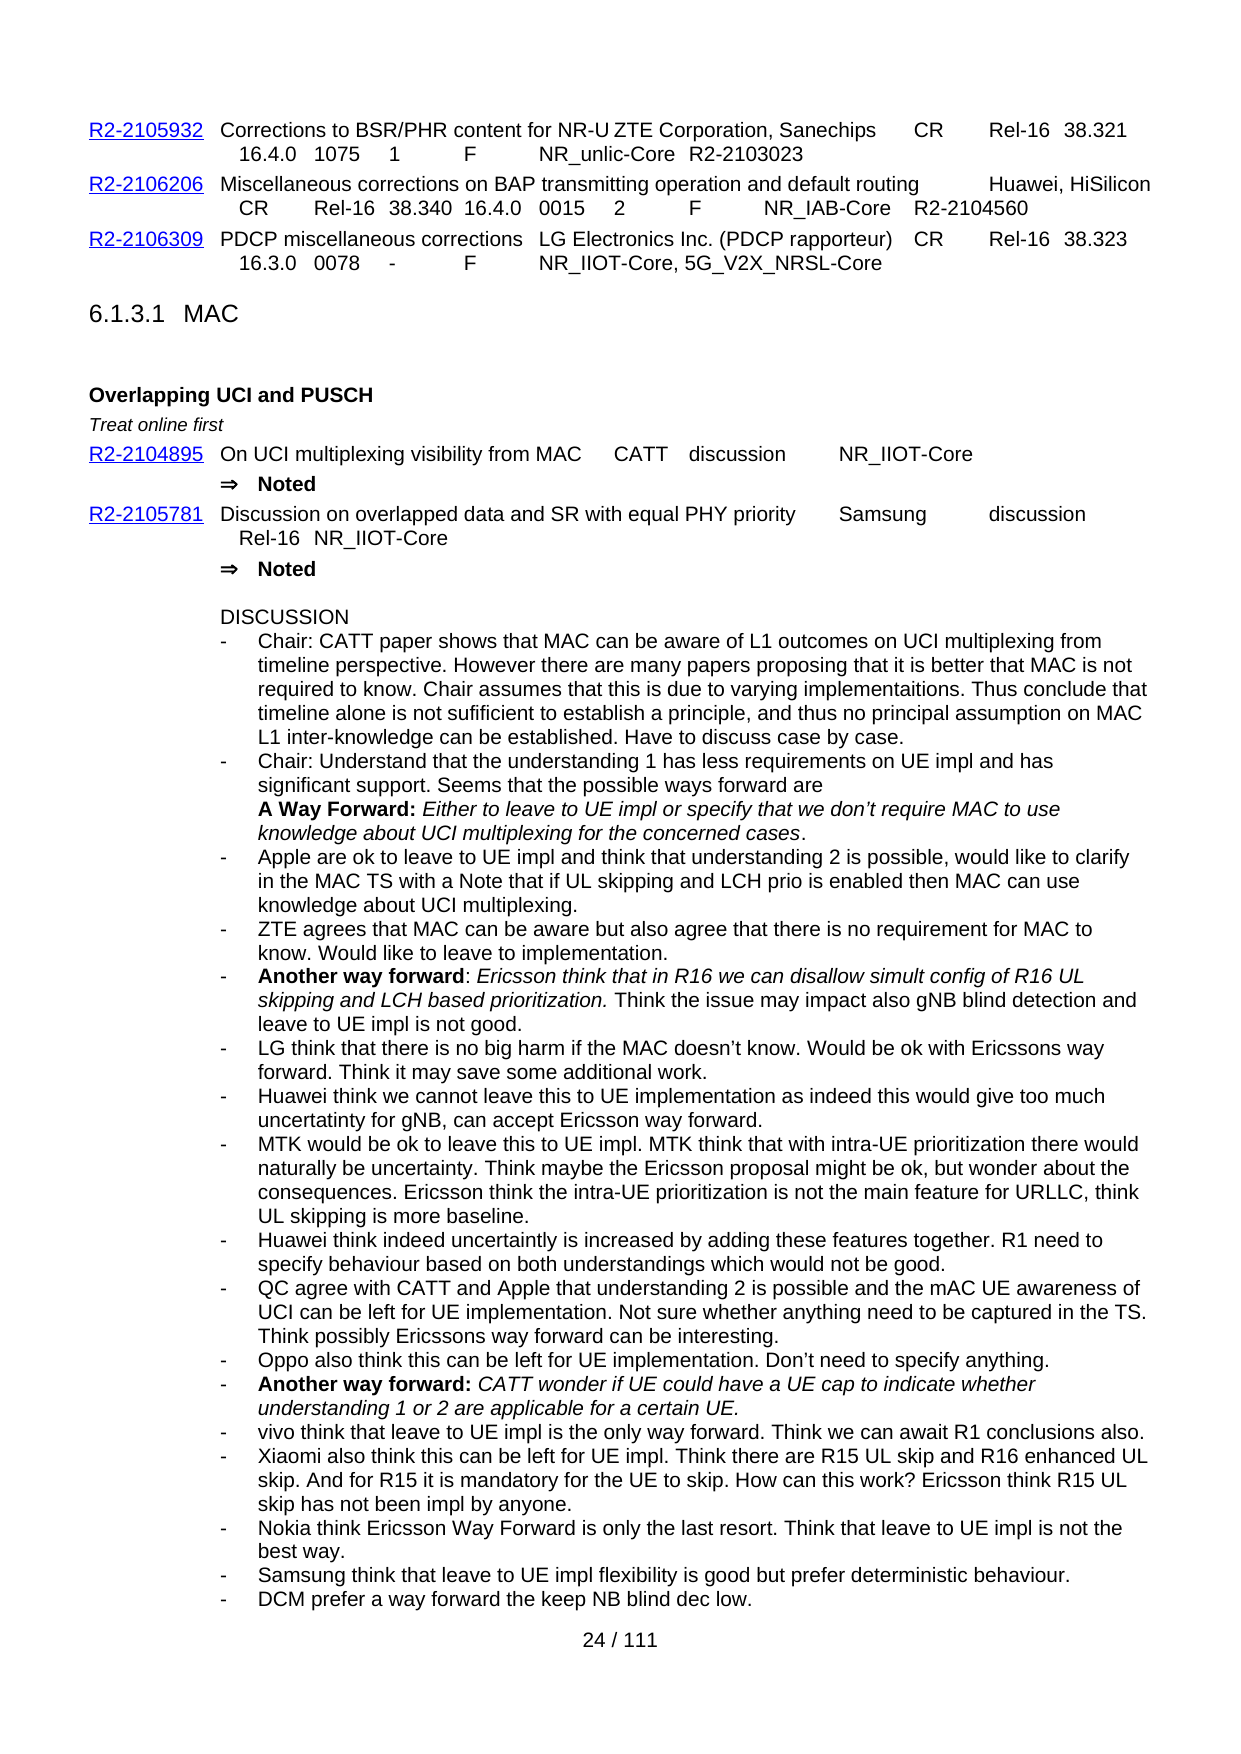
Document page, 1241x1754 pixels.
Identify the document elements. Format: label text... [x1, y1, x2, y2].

text - Another way forward: CATT wonder if UE could have a UE cap to indicate whether understanding 1 or 2 are applicable for a certain UE. [220, 1372, 1152, 1419]
title R2-2105932 Corrections to BSR/PHR content for NR-U ZTE Corporation, Sanechips CR Rel-16 38.321 16.4.0 1075 1 F NR_unlic-Core R2-2103023 [89, 118, 1152, 166]
title R2-2104895 On UCI multiplexing visibility from MAC CATT discussion NR_IIOT-Core [89, 441, 1152, 465]
title R2-2105781 Discussion on overlapped data and SR with equal PHY priority Samsung discussion Rel-16 NR_IIOT-Core [89, 502, 1152, 550]
text Noted [220, 556, 1152, 581]
text - Samsung think that leave to UE impl flexibility is good but prefer deterministic behaviour. [220, 1563, 1152, 1587]
text - LG think that there is no big harm if the MAC doesn’t know. Would be ok with Ericssons way forward. Think it may save some additional work. [220, 1036, 1152, 1084]
text - ZTE agrees that MAC can be aware but also agree that there is no requirement for MAC to know. Would like to leave to implementation. [220, 916, 1152, 964]
text - Nokia think Ericsson Way Forward is only the last resort. Think that leave to UE impl is not the best way. [220, 1515, 1152, 1563]
text - Chair: CATT paper shows that MAC can be aware of L1 outcomes on UCI multiplexing from timeline perspective. However there are many papers proposing that it is better that MAC is not required to know. Chair assumes that this is due to varying implementaitions. Thus conclude that timeline alone is not sufificient to establish a principle, and thus no principal assumption on MAC L1 inter-knowledge can be established. Have to discuss case by case. [220, 629, 1152, 749]
text - Huawei think we cannot leave this to UE implementation as indeed this would give too much uncertatinty for gNB, can accept Ericsson way forward. [220, 1084, 1152, 1132]
subtitle 6.1.3.1 MAC [89, 299, 1152, 328]
text Overlapping UCI and PUSCH [89, 383, 1152, 407]
text Treat online first [89, 413, 1152, 435]
text - Oppo also think this can be left for UE implementation. Don’t need to specify anything. [220, 1348, 1152, 1372]
text - Xiaomi also think this can be left for UE impl. Think there are R15 UL skip and R16 enhanced UL skip. And for R15 it is mandatory for the UE to skip. How can this work? Ericsson think R15 UL skip has not been impl by anyone. [220, 1443, 1152, 1515]
text - vivo think that leave to UE impl is the only way forward. Think we can await R1 conclusions also. [220, 1419, 1152, 1443]
title R2-2106309 PDCP miscellaneous corrections LG Electronics Inc. (PDCP rapporteur) CR Rel-16 38.323 16.3.0 0078 - F NR_IIOT-Core, 5G_V2X_NRSL-Core [89, 226, 1152, 274]
text - QC agree with CATT and Apple that understanding 2 is possible and the mAC UE awareness of UCI can be left for UE implementation. Not sure whether anything need to be captured in the TS. Think possibly Ericssons way forward can be interesting. [220, 1276, 1152, 1348]
text A Way Forward: Either to leave to UE impl or specify that we don’t require MAC to use knowledge about UCI multiplexing for the concerned cases. [220, 797, 1152, 844]
text - Huawei think indeed uncertaintly is increased by adding these features together. R1 need to specify behaviour based on both understandings which would not be good. [220, 1228, 1152, 1276]
text - DCM prefer a way forward the keep NB blind dec low. [220, 1587, 1152, 1611]
text - Chair: Understand that the understanding 1 has less requirements on UE impl and has significant support. Seems that the possible ways forward are [220, 749, 1152, 797]
text - Apple are ok to leave to UE impl and think that understanding 2 is possible, would like to clarify in the MAC TS with a Note that if UL skipping and LCH prio is enabled then MAC can use knowledge about UCI multiplexing. [220, 844, 1152, 916]
text Noted [220, 472, 1152, 496]
text - MTK would be ok to leave this to UE impl. MTK think that with intra-UE prioritization there would naturally be uncertainty. Think maybe the Ericsson proposal might be ok, but wonder about the consequences. Ericsson think the intra-UE prioritization is not the main feature for URLLC, think UL skipping is more baseline. [220, 1132, 1152, 1228]
text DISCUSSION [220, 605, 1152, 629]
title R2-2106206 Miscellaneous corrections on BAP transmitting operation and default routing Huawei, HiSilicon CR Rel-16 38.340 16.4.0 0015 2 F NR_IAB-Core R2-2104560 [89, 172, 1152, 220]
text - Another way forward: Ericsson think that in R16 we can disallow simult config of R16 UL skipping and LCH based prioritization. Think the issue may impact also gNB blind detection and leave to UE impl is not good. [220, 964, 1152, 1036]
